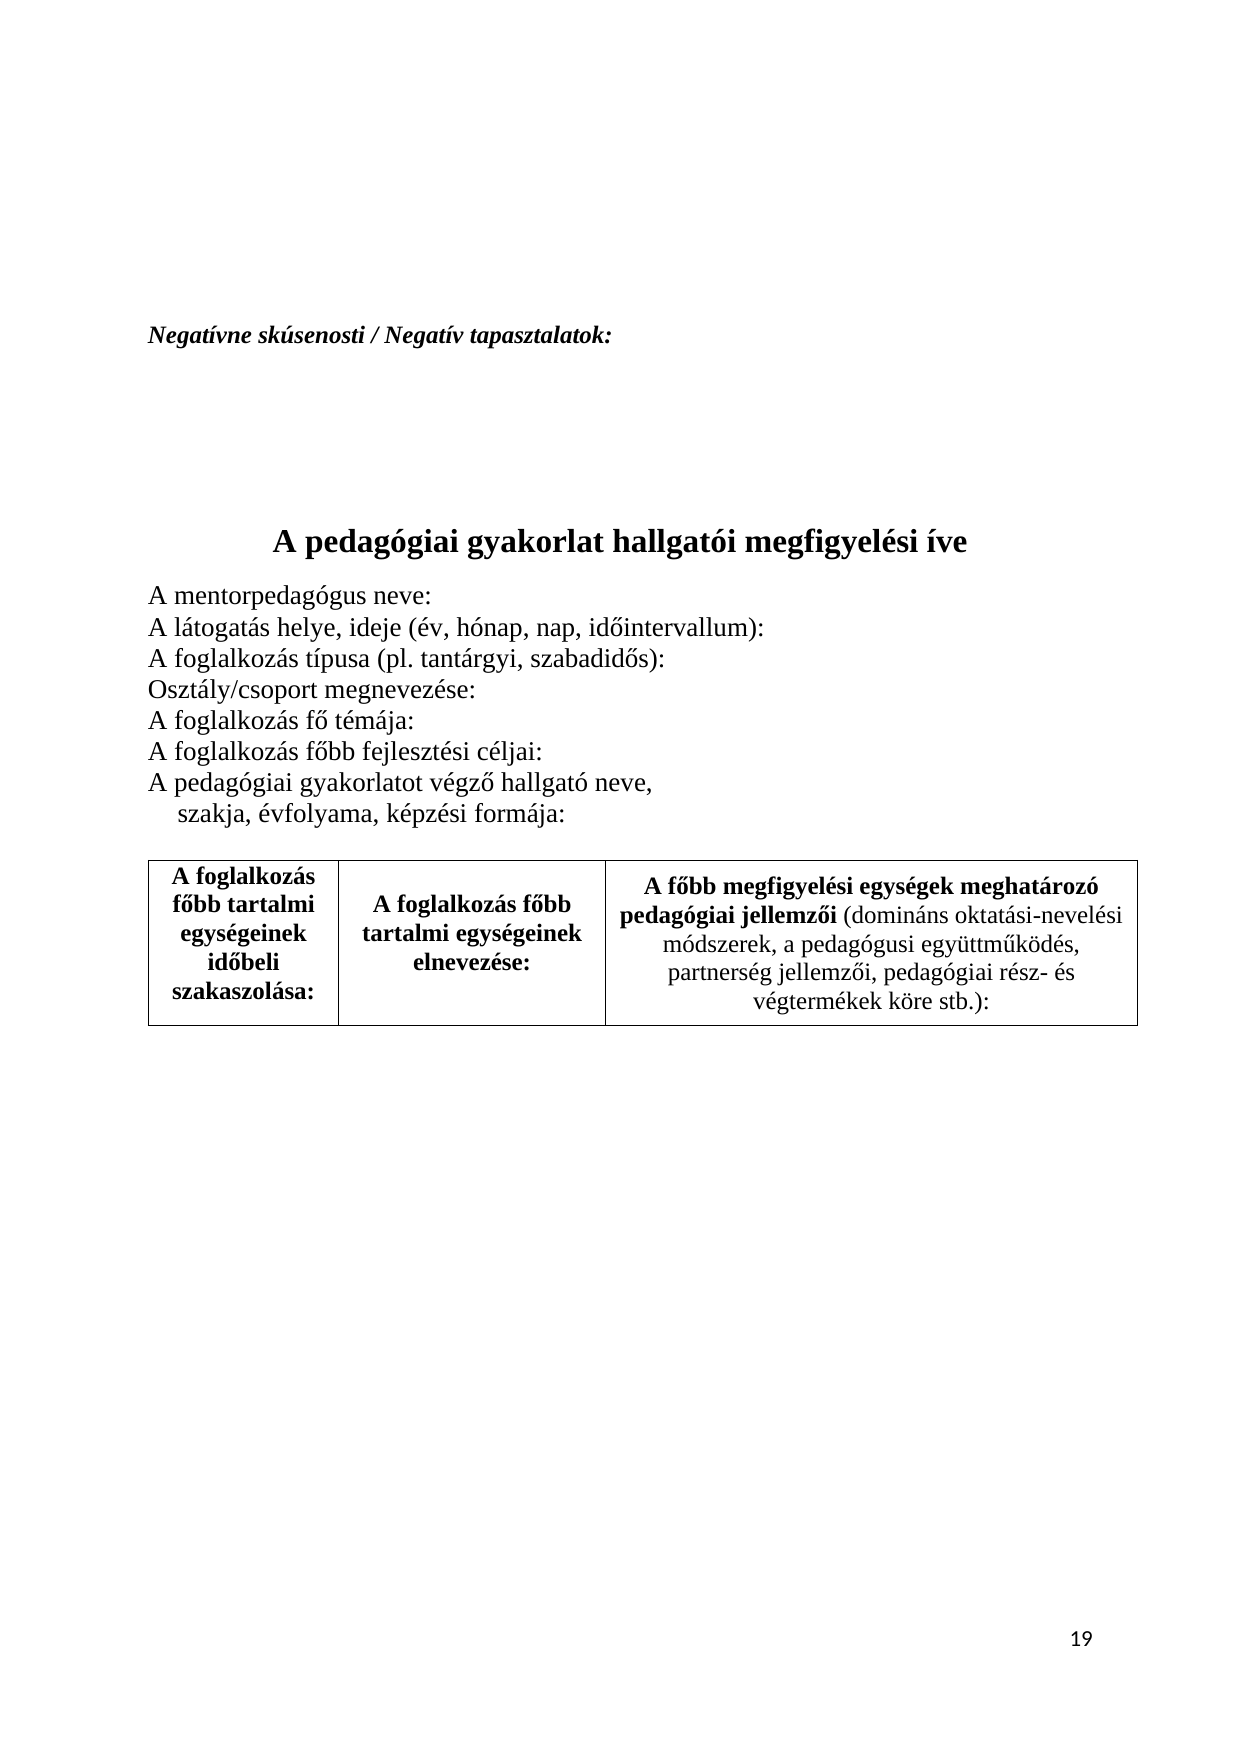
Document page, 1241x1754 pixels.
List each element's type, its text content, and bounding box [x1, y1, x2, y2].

text A foglalkozás típusa (pl. tantárgyi, szabadidős): [148, 642, 1092, 673]
text Negatívne skúsenosti / Negatív tapasztalatok: [148, 320, 1092, 349]
text szakja, évfolyama, képzési formája: [177, 797, 1092, 829]
text A foglalkozás fő témája: [148, 704, 1092, 735]
text A látogatás helye, ideje (év, hónap, nap, időintervallum): [148, 611, 1092, 642]
table_header A foglalkozás főbb tartalmi egységeinek időbeli szakaszolása: [149, 861, 338, 1025]
text A foglalkozás főbb fejlesztési céljai: [148, 735, 1092, 766]
text Osztály/csoport megnevezése: [148, 673, 1092, 704]
table_header A főbb megfigyelési egységek meghatározó pedagógiai jellemzői (domináns oktatási-nevelési módszerek, a pedagógusi együttműködés, partnerség jellemzői, pedagógiai rész- és végtermékek köre stb.): [606, 861, 1137, 1025]
text A mentorpedagógus neve: [148, 579, 1092, 611]
table_header A foglalkozás főbb tartalmi egységeinek elnevezése: [339, 861, 605, 1025]
text A pedagógiai gyakorlat hallgatói megfigyelési íve [148, 521, 1092, 560]
text A pedagógiai gyakorlatot végző hallgató neve, [148, 766, 1092, 797]
